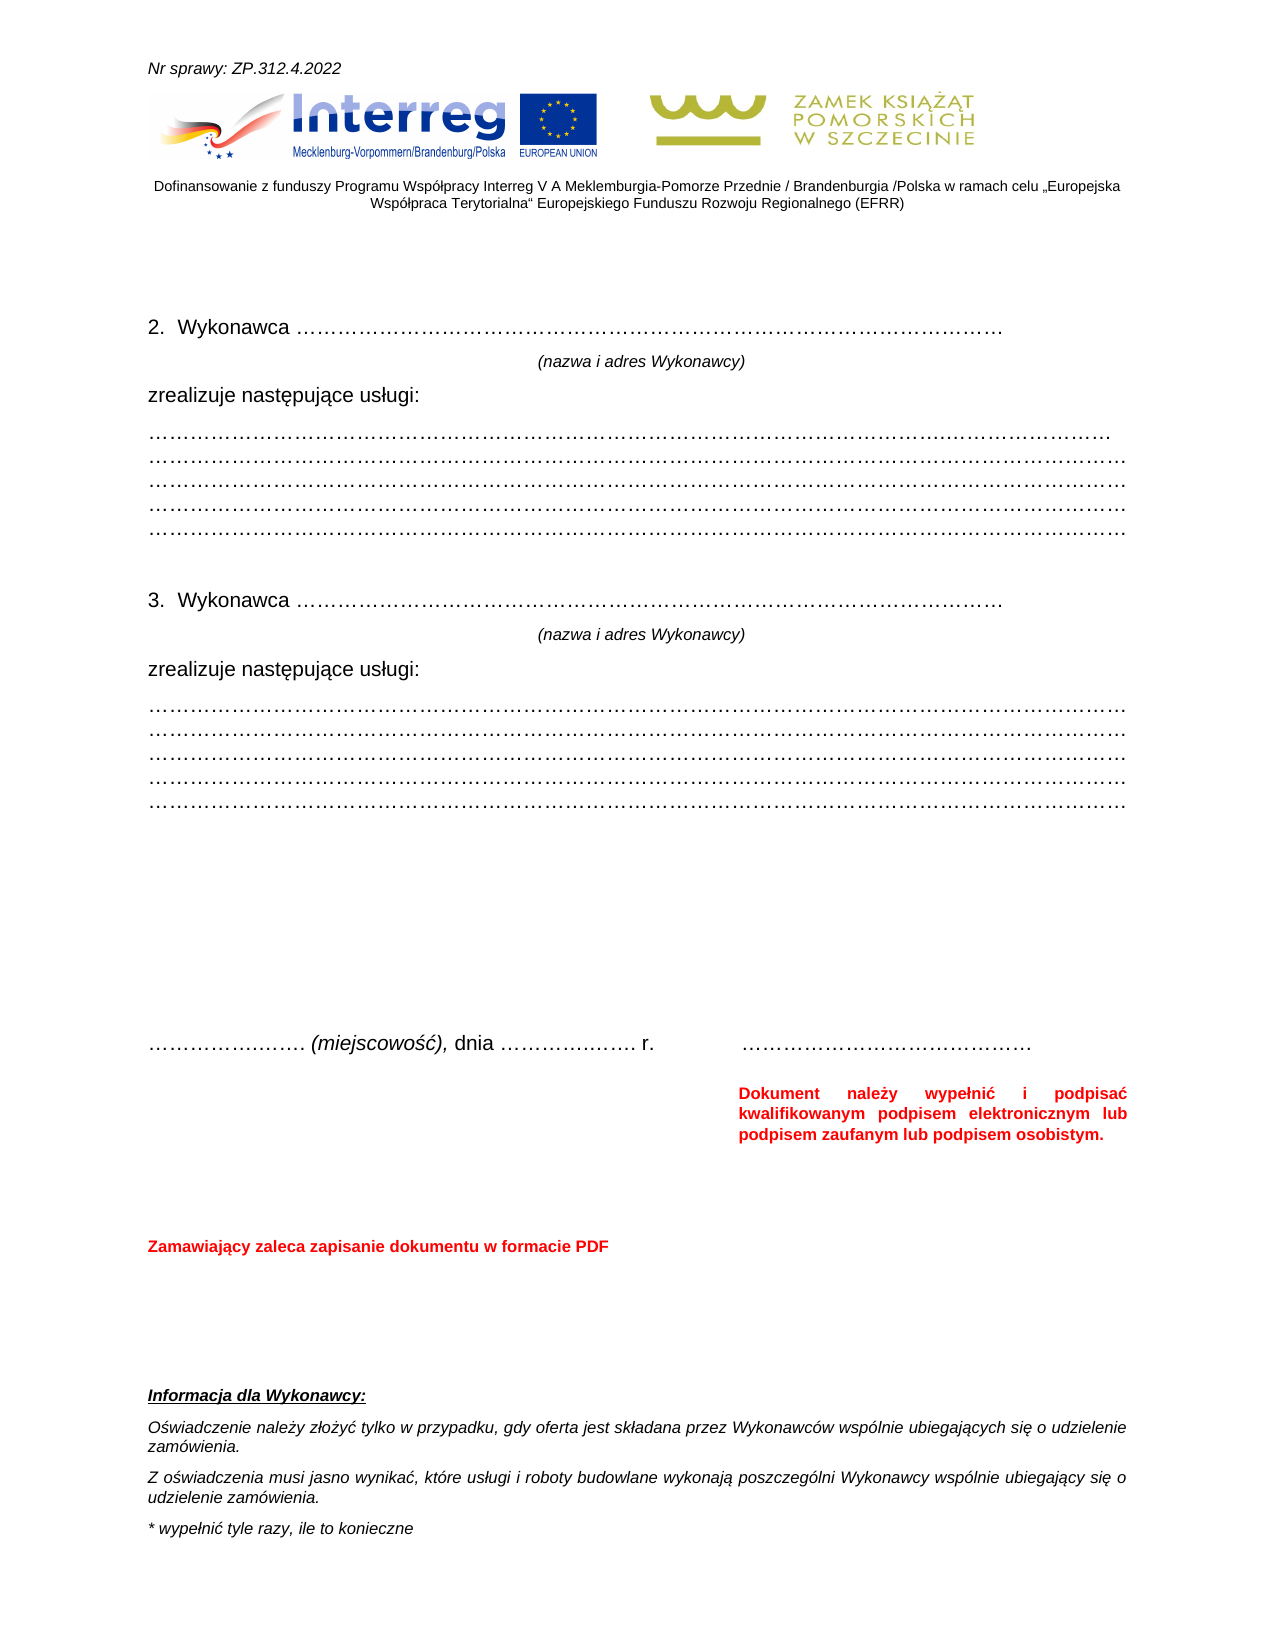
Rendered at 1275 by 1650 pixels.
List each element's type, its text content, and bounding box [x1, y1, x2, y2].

text * wypełnić tyle razy, ile to konieczne [148, 1519, 1127, 1538]
text …………………………………………………………………………………………………….…………………… …………………………………………………………………………………………………………………………………………………………………………………………………………………………………………………………………………………………………………………………………………………………………………………………………………………………………………………………………………………………………………………… [148, 419, 1127, 539]
text ………………………………………………………………………………………………………………………………………………………………………………………………………………………………………………………………………………………………………………………………………………………………………………………………………………………………………………………………………………………………………………………………………………………………………………………………………………………………………………… [148, 693, 1127, 813]
list Wykonawca ………………………………………………………………………………………… [148, 315, 1127, 339]
text Z oświadczenia musi jasno wynikać, które usługi i roboty budowlane wykonają poszczególni Wykonawcy wspólnie ubiegający się o udzielenie zamówienia. [148, 1468, 1127, 1507]
text Dokument należy wypełnić i podpisać kwalifikowanym podpisem elektronicznym lub podpisem zaufanym lub podpisem osobistym. [738, 1083, 1127, 1144]
text Zamawiający zaleca zapisanie dokumentu w formacie PDF [148, 1237, 1127, 1256]
text …………….……. (miejscowość), dnia ………….……. r. …………………………………… [148, 1031, 1127, 1055]
text zrealizuje następujące usługi: [148, 383, 1127, 407]
text (nazwa i adres Wykonawcy) [223, 351, 1127, 371]
list Wykonawca ………………………………………………………………………………………… [148, 588, 1127, 612]
text Informacja dla Wykonawcy: [148, 1386, 1127, 1405]
text (nazwa i adres Wykonawcy) [223, 625, 1127, 644]
text Oświadczenie należy złożyć tylko w przypadku, gdy oferta jest składana przez Wykonawców wspólnie ubiegających się o udzielenie zamówienia. [148, 1417, 1127, 1456]
picture [147, 92, 598, 159]
picture [625, 79, 998, 159]
text zrealizuje następujące usługi: [148, 656, 1127, 680]
